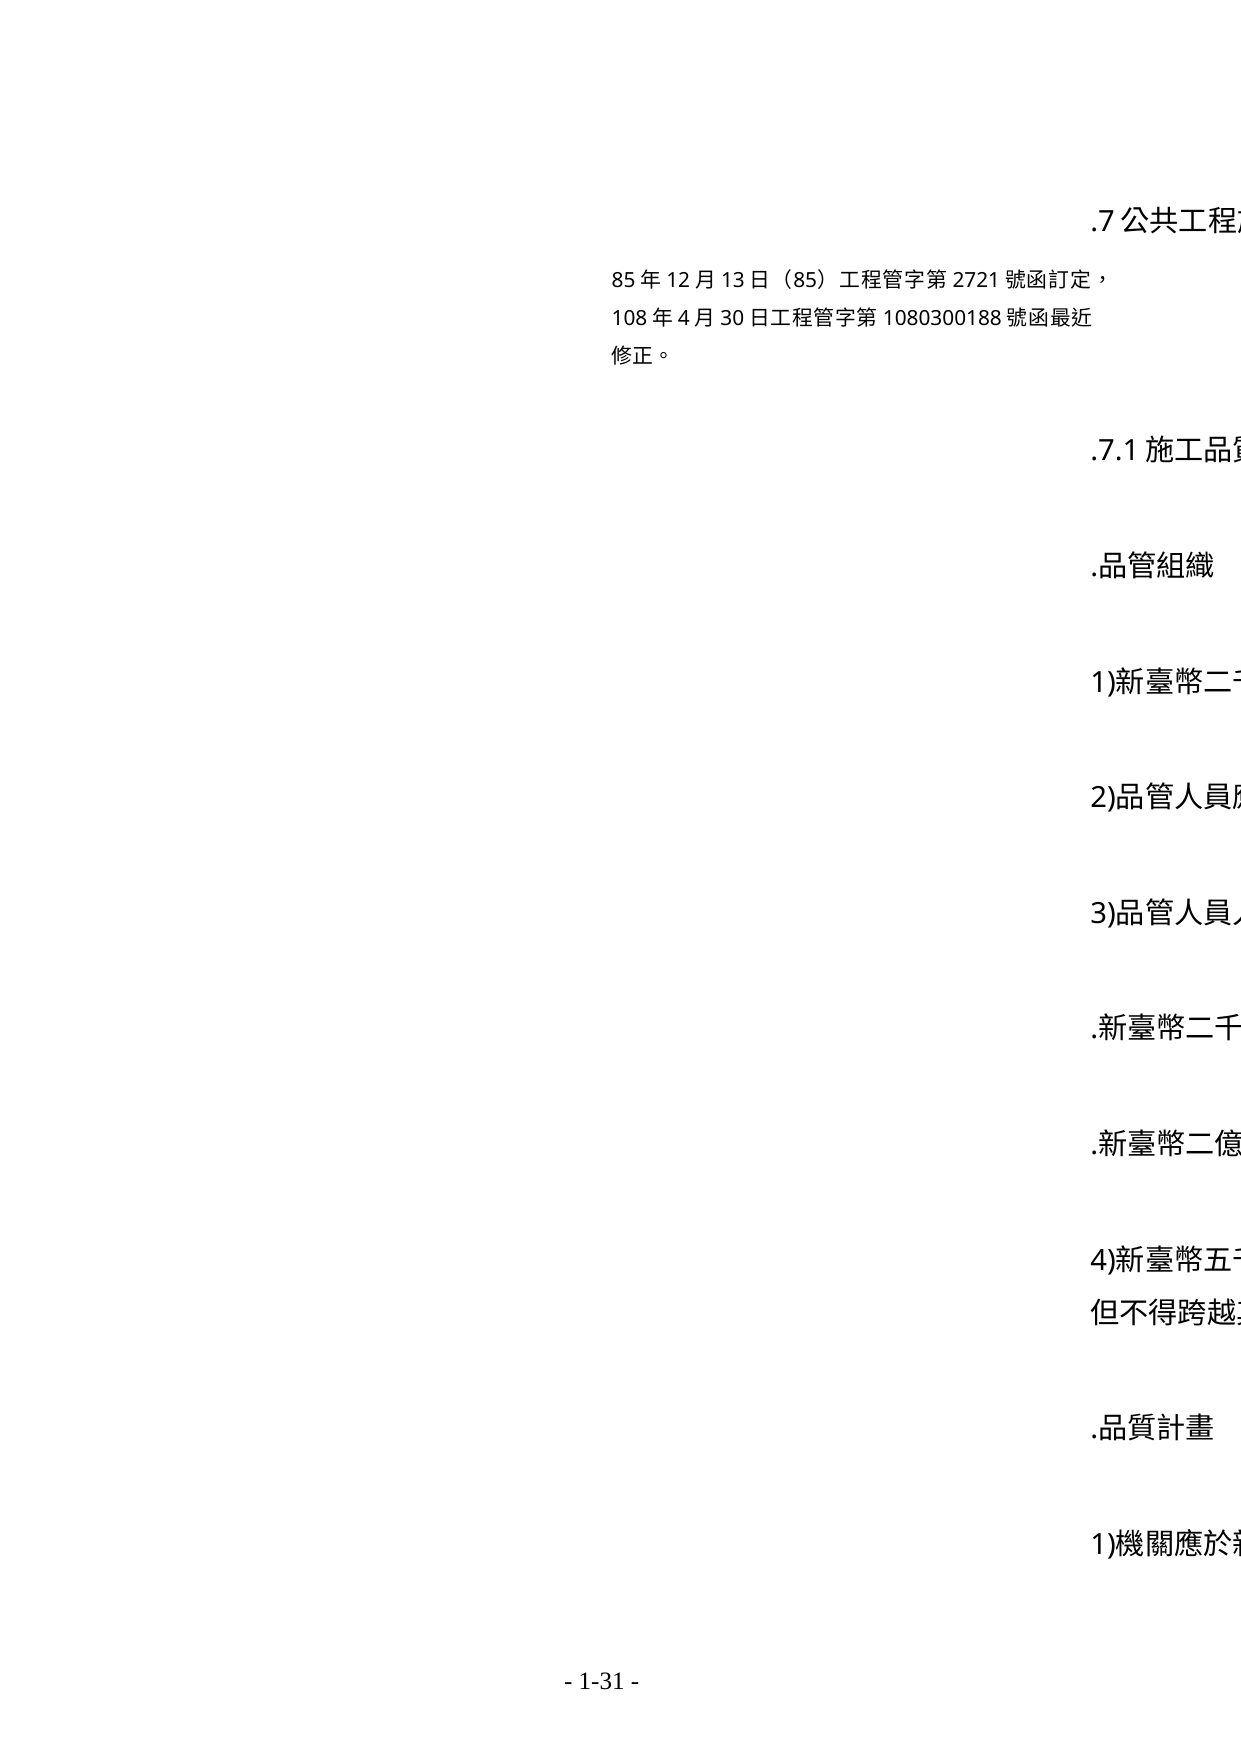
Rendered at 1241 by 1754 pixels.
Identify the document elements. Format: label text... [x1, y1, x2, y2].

text (3)品管人員人數： [1090, 839, 1240, 932]
text (1)機關應於新臺幣一百萬元以上工程之招標文件內，明訂廠商應提報品質計畫。 [1090, 1470, 1240, 1563]
text 2.品質計畫 [1090, 1354, 1240, 1447]
text A.新臺幣二千萬元以上未達二億元之工程，至少一人。 [1090, 955, 1240, 1047]
text 85年12月13日（85）工程管字第2721號函訂定，108年4月30日工程管字第1080300188號函最近修正。 [611, 263, 1092, 369]
text 3.7.1施工品質管制系統重點 [1090, 377, 1240, 469]
text (4)新臺幣五千萬元以上之工程，品管人員應專職，不得跨越其他標案，且施工時應在工地執行職務；新臺幣二千萬元以上未達五千萬元之工程，品管人員得同時擔任其他法規允許之職務，但不得跨越其他標案，且契約施工期間應在工地執行職務。 [1090, 1186, 1240, 1331]
text 3.7公共工程施工品質管理作業要點 [1090, 148, 1240, 240]
text (2)品管人員應接受工程會或其委託訓練機構辦理之公共工程品質管理訓練課程，並取得結業證書；取得前開結業證書逾4年者，應再取得最近4年內之回訓證明，始得擔任品管人員。 [1090, 723, 1240, 816]
text 1.品管組織 [1090, 492, 1240, 585]
text B.新臺幣二億元以上之工程，至少二人。 [1090, 1070, 1240, 1163]
text (1)新臺幣二千萬元以上之工程，機關應於工程招標文件，訂定廠商應設置品質管理人員(以下簡稱品管人員)。機關辦理未達新臺幣二千萬元之工程，得比照辦理。 [1090, 608, 1240, 701]
